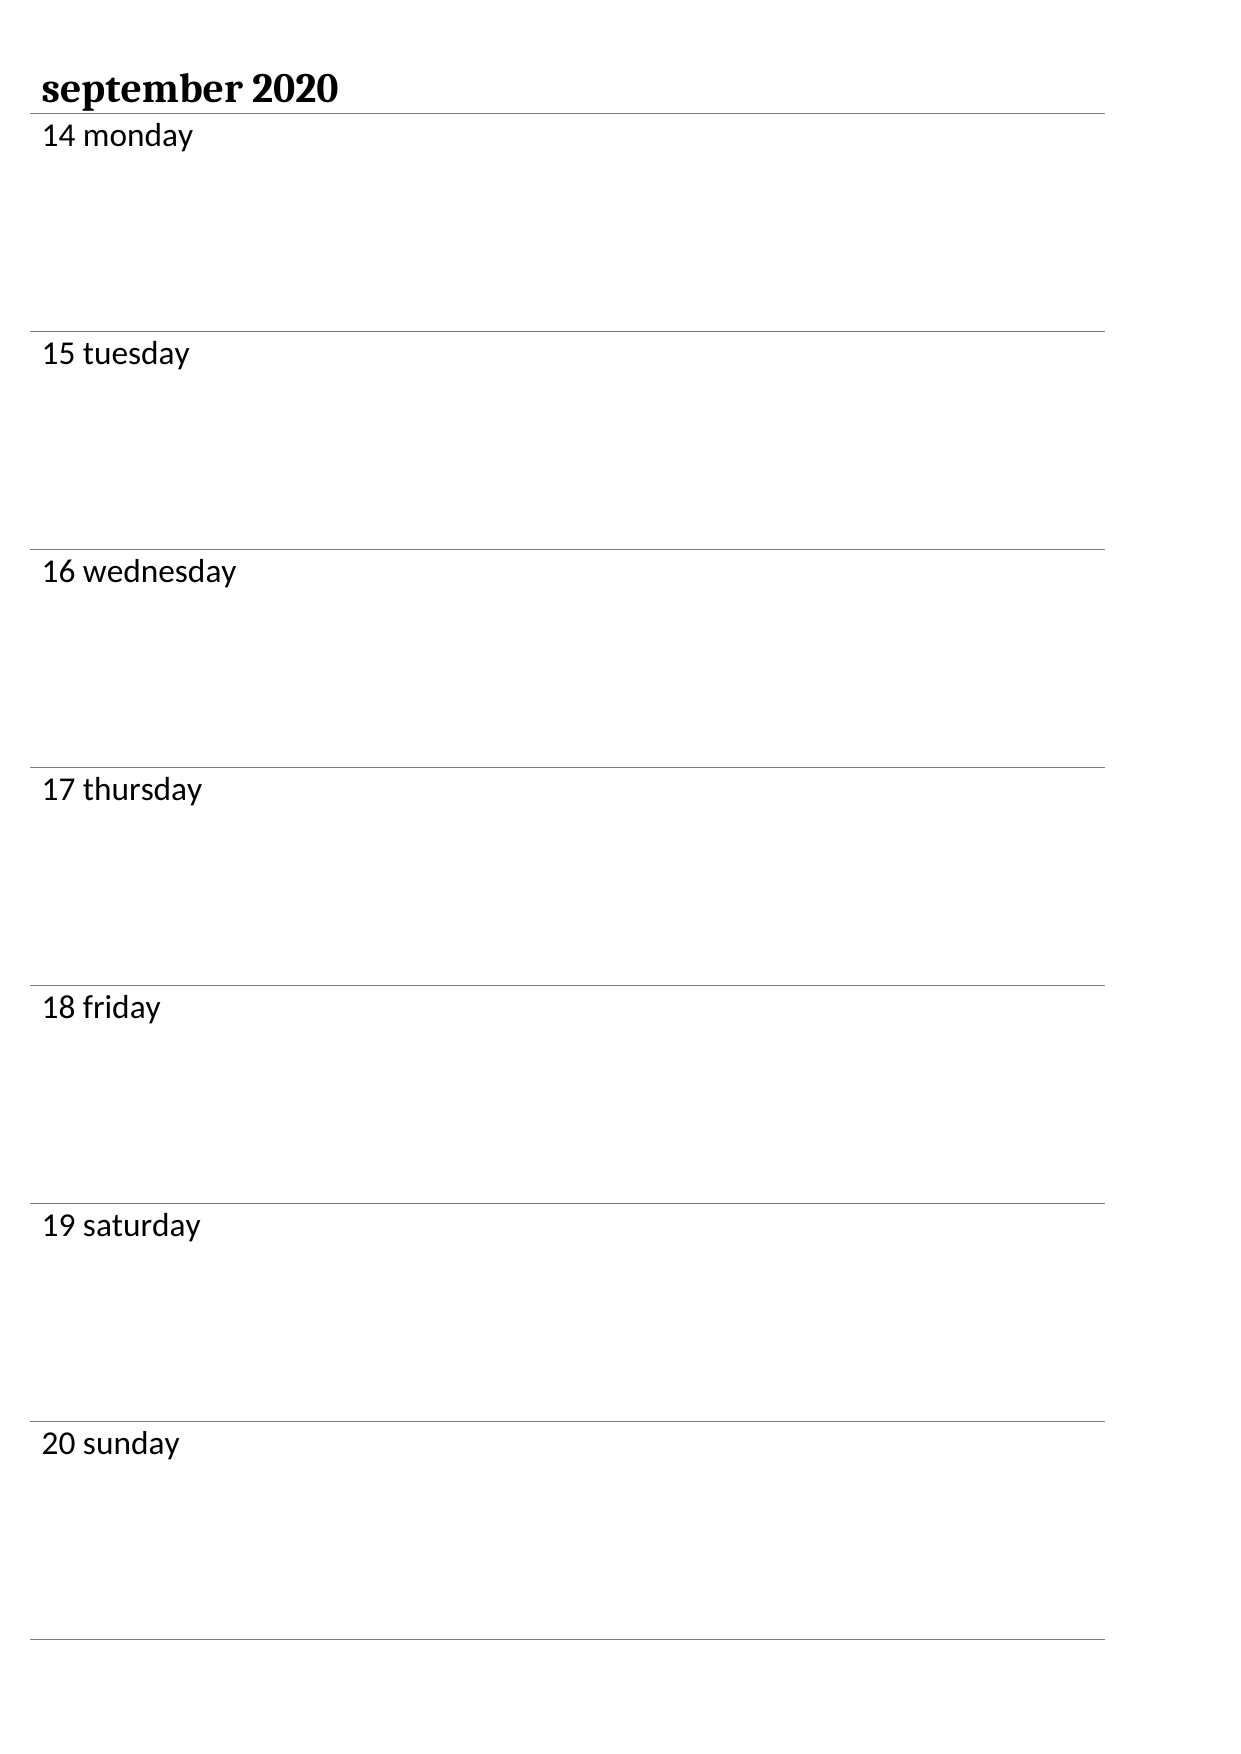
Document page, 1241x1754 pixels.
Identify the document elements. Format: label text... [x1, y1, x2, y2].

table_header september 2020 [30, 65, 1105, 113]
table_cell 15 tuesday [30, 332, 1105, 549]
table_cell 17 thursday [30, 768, 1105, 985]
table_cell 16 wednesday [30, 550, 1105, 767]
table_cell 19 saturday [30, 1204, 1105, 1421]
table_cell 14 monday [30, 114, 1105, 331]
table_cell 18 friday [30, 986, 1105, 1203]
table_cell 20 sunday [30, 1422, 1105, 1639]
